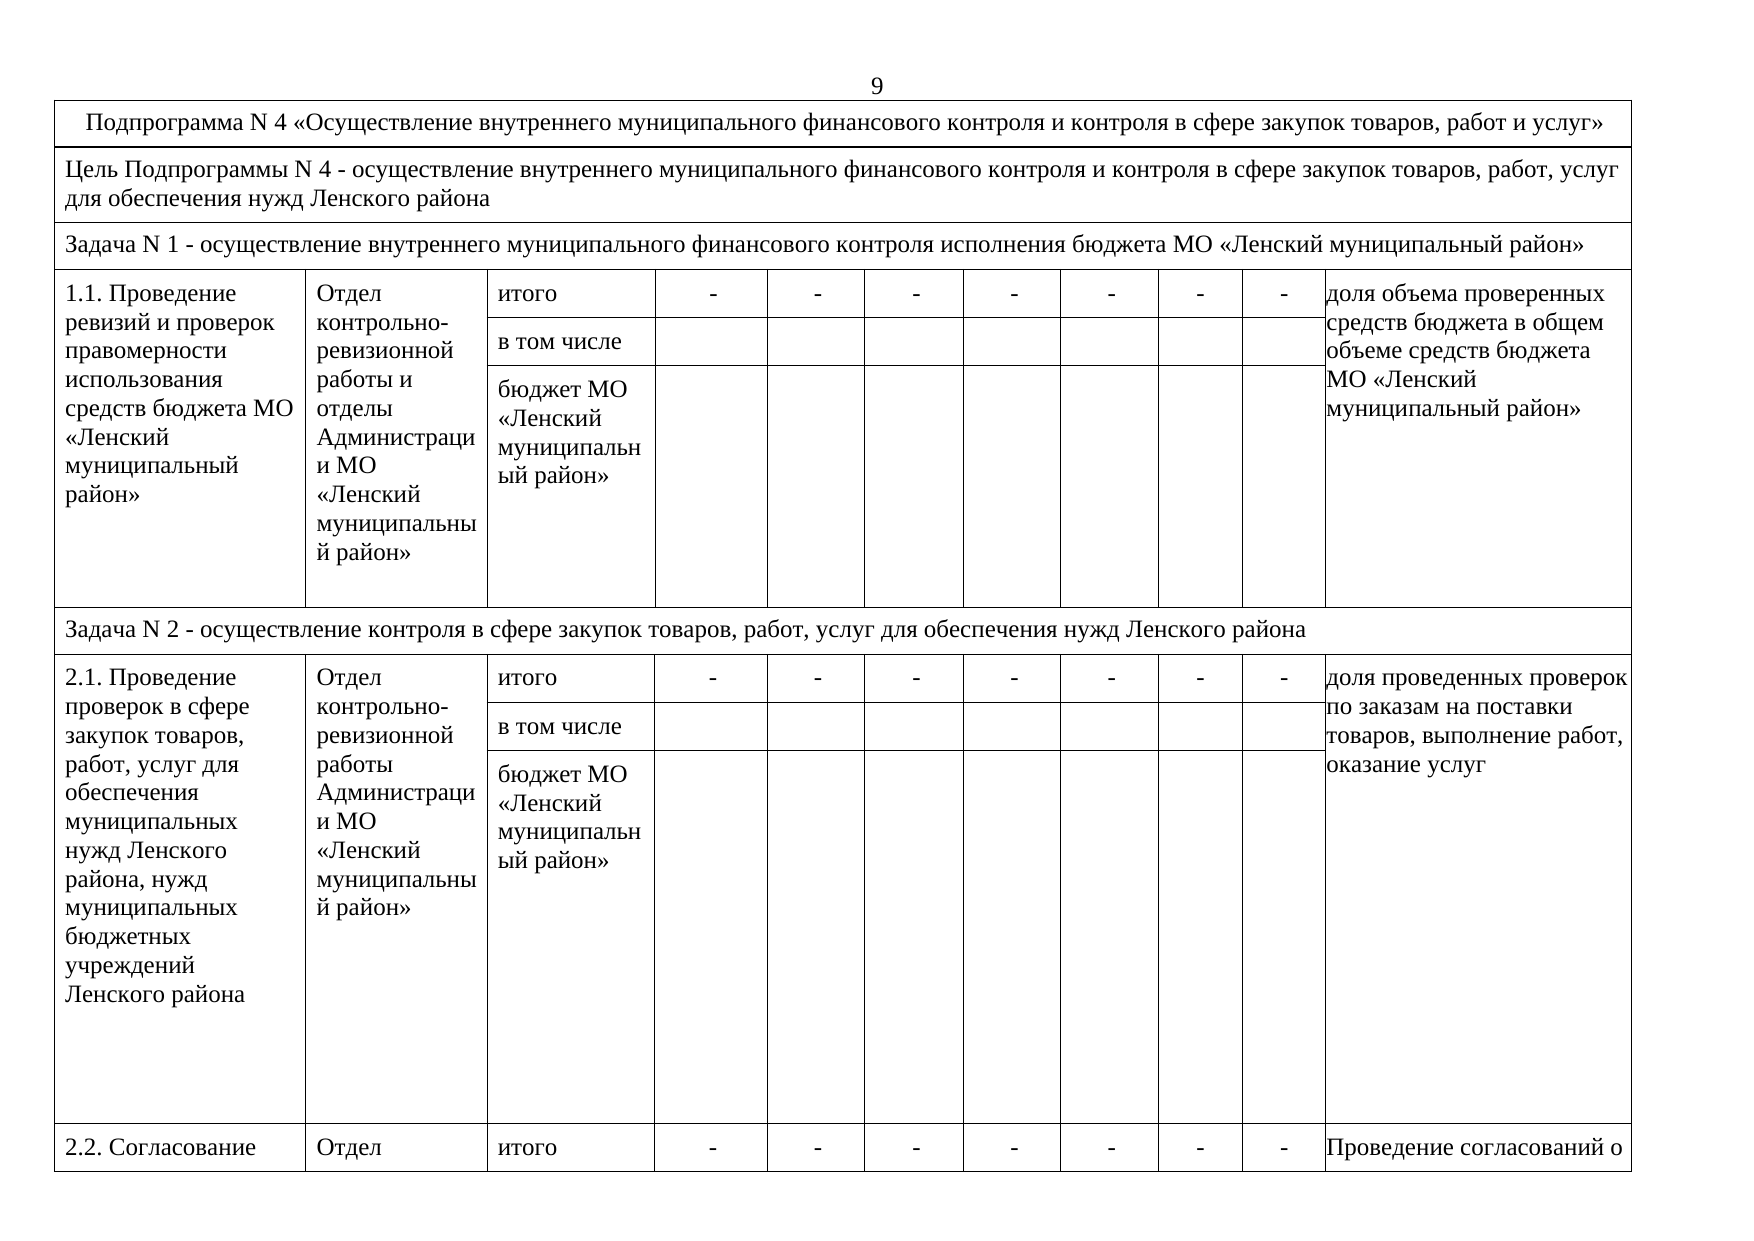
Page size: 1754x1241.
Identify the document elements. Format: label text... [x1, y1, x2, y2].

table_cell [1061, 751, 1158, 1123]
table_cell [1243, 751, 1325, 1123]
table_cell - [1243, 270, 1325, 317]
table_cell [1061, 318, 1158, 365]
table_cell - [1061, 655, 1158, 702]
table_cell в том числе [488, 318, 655, 365]
table_cell - [1061, 270, 1158, 317]
table_cell итого [488, 270, 655, 317]
table_cell - [1159, 655, 1242, 702]
table_cell [865, 366, 963, 607]
table_cell - [655, 655, 767, 702]
table_cell [964, 703, 1060, 750]
table_cell [768, 751, 864, 1123]
table_cell 2.1. Проведение проверок в сфере закупок товаров, работ, услуг для обеспечения муниципальных нужд Ленского района, нужд муниципальных бюджетных учреждений Ленского района [55, 655, 305, 1123]
table_cell - [964, 270, 1060, 317]
table_cell [1159, 751, 1242, 1123]
table_cell - [1159, 270, 1242, 317]
table_cell - [865, 655, 963, 702]
table_cell [1243, 703, 1325, 750]
table_cell [964, 366, 1060, 607]
table_cell - [1243, 1124, 1325, 1171]
table_cell [768, 703, 864, 750]
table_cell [1326, 1124, 1631, 1171]
table_cell - [964, 1124, 1060, 1171]
table_cell [1243, 318, 1325, 365]
table_cell [865, 318, 963, 365]
table_cell - [865, 270, 963, 317]
table_cell [1243, 366, 1325, 607]
table_cell - [1159, 1124, 1242, 1171]
table_cell - [964, 655, 1060, 702]
table_cell - [768, 1124, 864, 1171]
table_cell [656, 318, 767, 365]
table_cell доля проведенных проверок по заказам на поставки товаров, выполнение работ, оказание услуг [1326, 655, 1631, 1123]
table_cell [655, 751, 767, 1123]
table_cell Отдел контрольно-ревизионной работы и отделы Администрации МО «Ленский муниципальный район» [306, 270, 487, 607]
table_cell [865, 703, 963, 750]
table_cell [1159, 318, 1242, 365]
table_cell - [1061, 1124, 1158, 1171]
table_cell - [768, 270, 864, 317]
table_cell [1159, 366, 1242, 607]
table_cell [1061, 703, 1158, 750]
table_cell в том числе [488, 703, 654, 750]
table_cell бюджет МО «Ленский муниципальный район» [488, 751, 654, 1123]
table_cell Задача N 2 - осуществление контроля в сфере закупок товаров, работ, услуг для обеспечения нужд Ленского района [55, 608, 1631, 654]
table_cell - [768, 655, 864, 702]
table_cell - [656, 270, 767, 317]
table_cell бюджет МО «Ленский муниципальный район» [488, 366, 655, 607]
table_cell [964, 318, 1060, 365]
table_cell Цель Подпрограммы N 4 - осуществление внутреннего муниципального финансового контроля и контроля в сфере закупок товаров, работ, услуг для обеспечения нужд Ленского района [55, 148, 1631, 222]
table_cell Задача N 1 - осуществление внутреннего муниципального финансового контроля исполнения бюджета МО «Ленский муниципальный район» [55, 223, 1631, 269]
table_cell итого [488, 1124, 654, 1171]
table_cell доля объема проверенных средств бюджета в общем объеме средств бюджета МО «Ленский муниципальный район» [1326, 270, 1631, 607]
table_cell [656, 366, 767, 607]
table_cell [306, 1124, 487, 1171]
table_cell 1.1. Проведение ревизий и проверок правомерности использования средств бюджета МО «Ленский муниципальный район» [55, 270, 305, 607]
table_cell - [655, 1124, 767, 1171]
table_cell - [865, 1124, 963, 1171]
table_cell итого [488, 655, 654, 702]
table_cell [768, 366, 864, 607]
table_cell Подпрограмма N 4 «Осуществление внутреннего муниципального финансового контроля и контроля в сфере закупок товаров, работ и услуг» [55, 101, 1631, 146]
table_cell [865, 751, 963, 1123]
table_cell [655, 703, 767, 750]
table_cell [964, 751, 1060, 1123]
table_cell Отдел контрольно-ревизионной работы Администрации МО «Ленский муниципальный район» [306, 655, 487, 1123]
table_cell [1159, 703, 1242, 750]
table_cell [55, 1124, 305, 1171]
table_cell - [1243, 655, 1325, 702]
table_cell [768, 318, 864, 365]
table_cell [1061, 366, 1158, 607]
